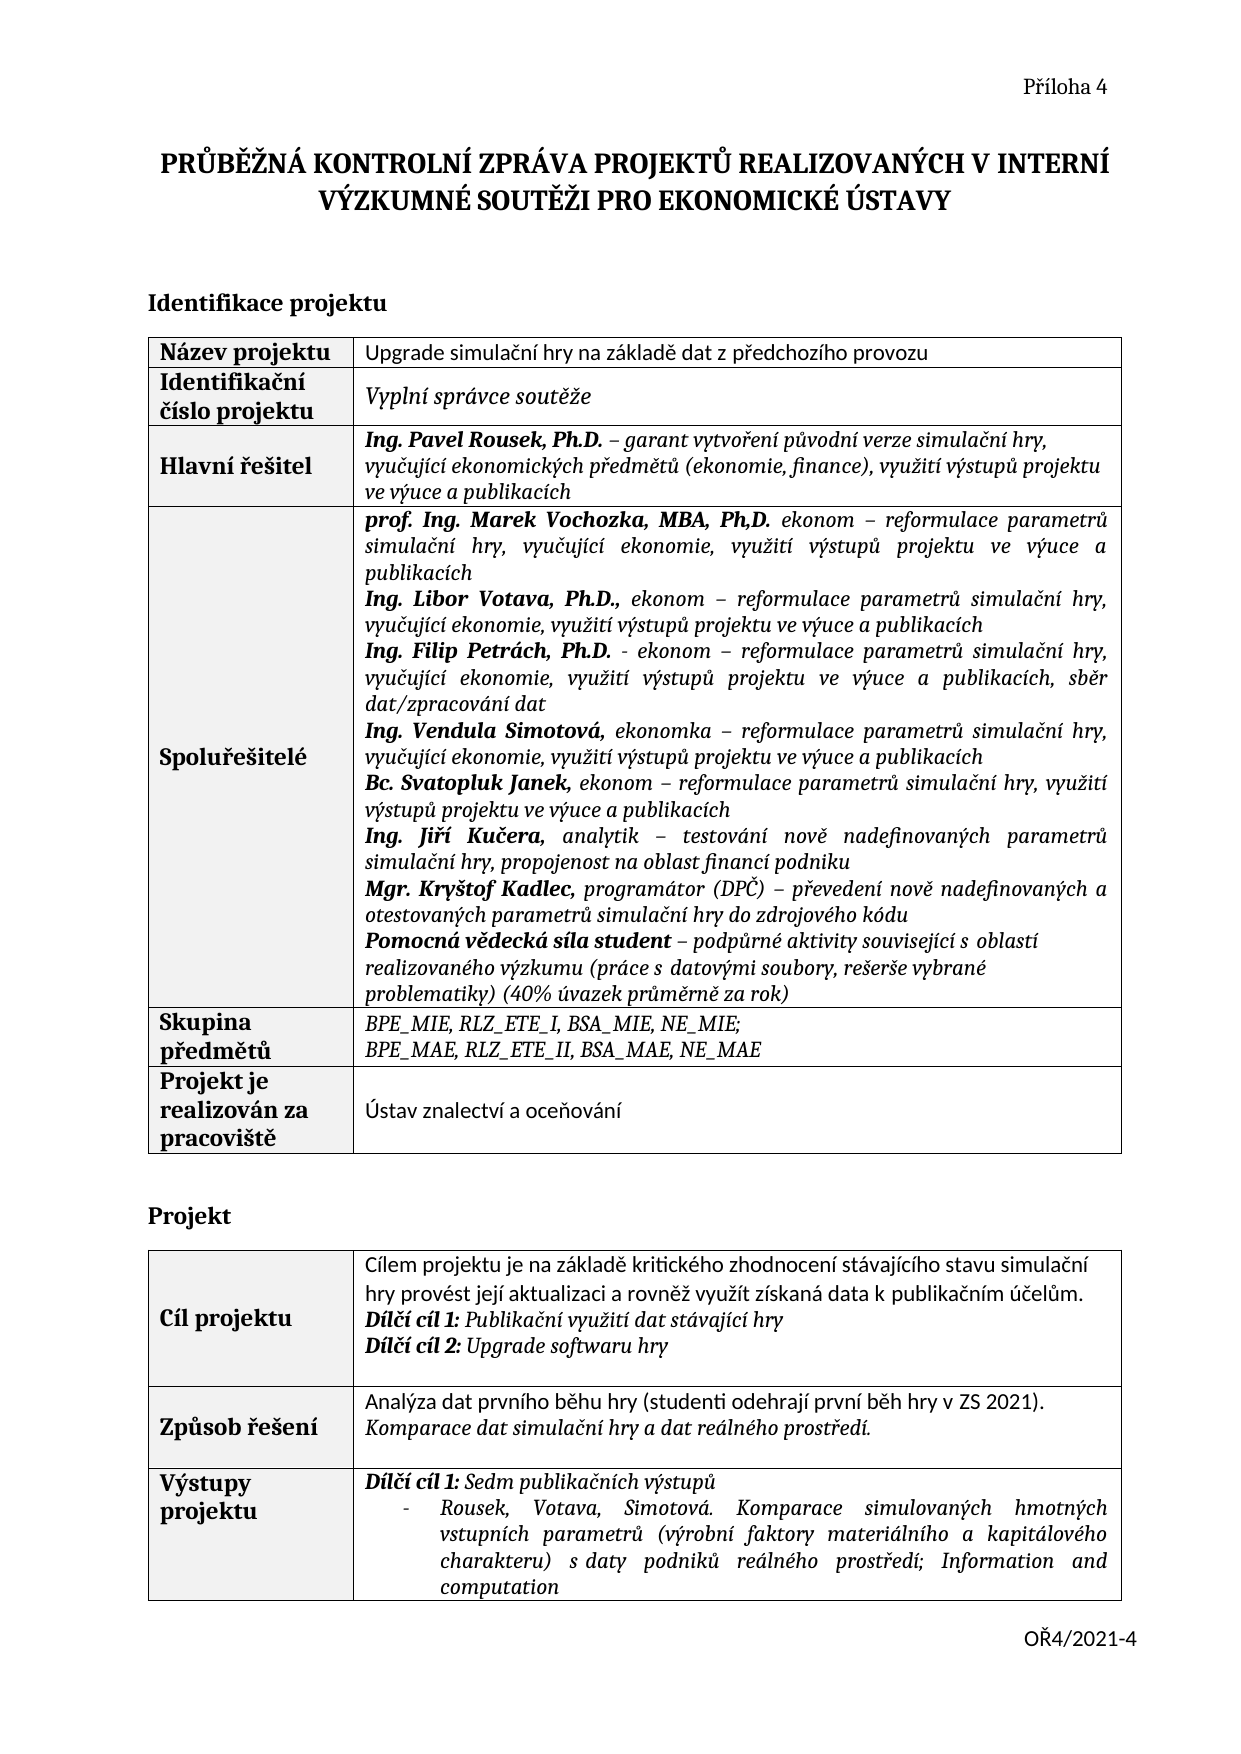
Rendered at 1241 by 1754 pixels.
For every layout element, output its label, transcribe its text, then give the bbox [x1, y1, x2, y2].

table_cell Ing. Pavel Rousek, Ph.D. – garant vytvoření původní verze simulační hry, vyučující ekonomických předmětů (ekonomie, finance), využití výstupů projektu ve výuce a publikacích [354, 426, 1121, 506]
table_cell Hlavní řešitel [149, 426, 353, 506]
table_cell Spoluřešitelé [149, 507, 353, 1007]
table_cell BPE_MIE, RLZ_ETE_I, BSA_MIE, NE_MIE; BPE_MAE, RLZ_ETE_II, BSA_MAE, NE_MAE [354, 1008, 1121, 1066]
text PRŮBĚŽNÁ KONTROLNÍ ZPRÁVA PROJEKTŮ REALIZOVANÝCH V INTERNÍ VÝZKUMNÉ SOUTĚŽI PRO EKONOMICKÉ ÚSTAVY [148, 148, 1122, 217]
table_cell Identifikační číslo projektu [149, 368, 353, 425]
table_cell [354, 1469, 1121, 1600]
table_cell Způsob řešení [149, 1387, 353, 1467]
table_cell Výstupy projektu [149, 1469, 353, 1600]
text Projekt [148, 1202, 1122, 1231]
table_cell Skupina předmětů [149, 1008, 353, 1066]
text Identifikace projektu [148, 289, 1122, 318]
table_cell Vyplní správce soutěže [354, 368, 1121, 425]
table_header Cíl projektu [149, 1251, 353, 1386]
table_header Název projektu [149, 338, 353, 367]
table_header [354, 338, 1121, 367]
table_cell Projekt je realizován za pracoviště [149, 1067, 353, 1153]
table_cell prof. Ing. Marek Vochozka, MBA, Ph,D. ekonom – reformulace parametrů simulační hry, vyučující ekonomie, využití výstupů projektu ve výuce a publikacích Ing. Libor Votava, Ph.D., ekonom – reformulace parametrů simulační hry, vyučující ekonomie, využití výstupů projektu ve výuce a publikacích Ing. Filip Petrách, Ph.D. - ekonom – reformulace parametrů simulační hry, vyučující ekonomie, využití výstupů projektu ve výuce a publikacích, sběr dat/zpracování dat Ing. Vendula Simotová, ekonomka – reformulace parametrů simulační hry, vyučující ekonomie, využití výstupů projektu ve výuce a publikacích Bc. Svatopluk Janek, ekonom – reformulace parametrů simulační hry, využití výstupů projektu ve výuce a publikacích Ing. Jiří Kučera, analytik – testování nově nadefinovaných parametrů simulační hry, propojenost na oblast financí podniku Mgr. Kryštof Kadlec, programátor (DPČ) – převedení nově nadefinovaných a otestovaných parametrů simulační hry do zdrojového kódu Pomocná vědecká síla student – podpůrné aktivity související s oblastí realizovaného výzkumu (práce s datovými soubory, rešerše vybrané problematiky) (40% úvazek průměrně za rok) [354, 507, 1121, 1007]
